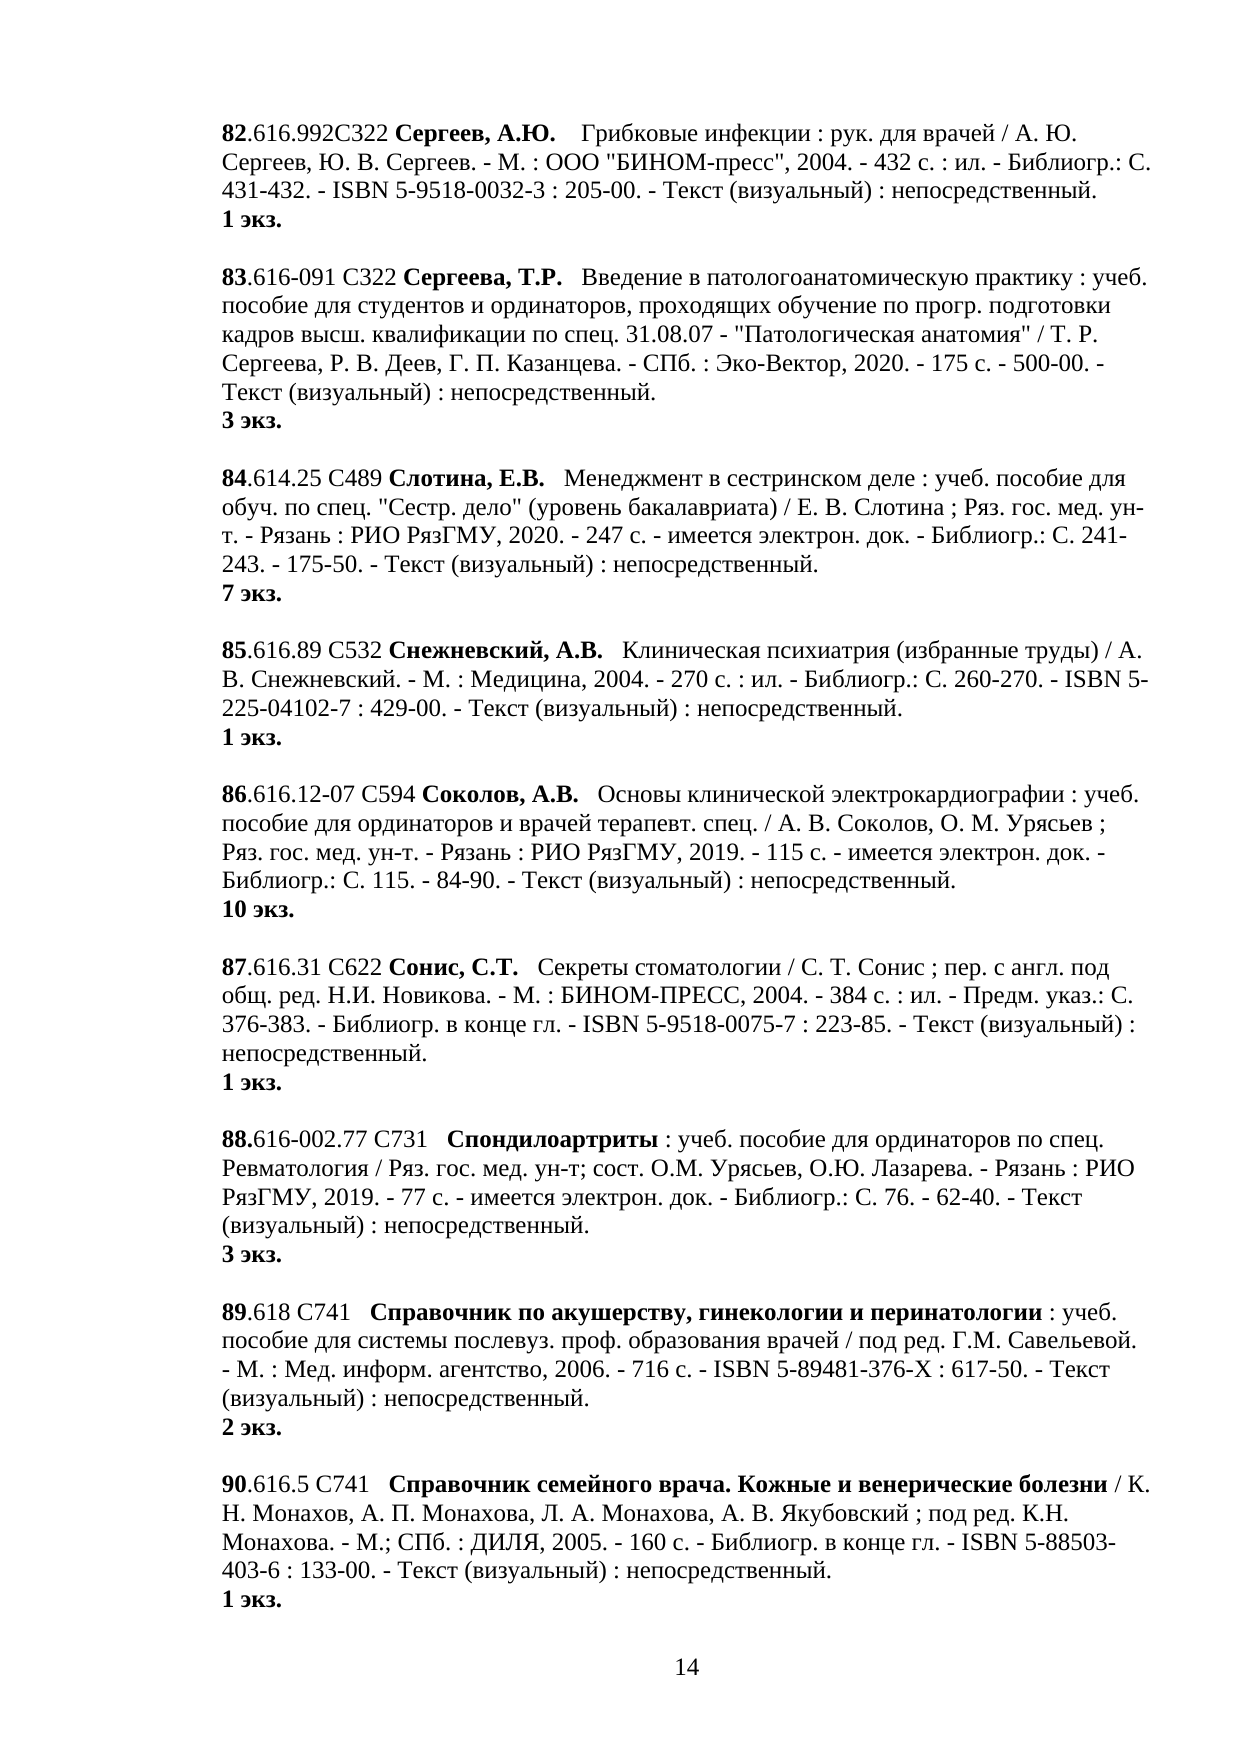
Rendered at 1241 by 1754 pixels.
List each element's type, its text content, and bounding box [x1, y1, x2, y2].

text 7 экз. [222, 578, 1152, 607]
text 3 экз. [222, 1239, 1152, 1268]
text 1 экз. [222, 1584, 1152, 1613]
text 82.616.992С322 Сергеев, А.Ю. Грибковые инфекции : рук. для врачей / А. Ю. Сергеев, Ю. В. Сергеев. - М. : ООО "БИНОМ-пресс", 2004. - 432 с. : ил. - Библиогр.: С. 431-432. - ISBN 5-9518-0032-3 : 205-00. - Текст (визуальный) : непосредственный. [222, 118, 1152, 204]
text 88.616-002.77 С731 Спондилоартриты : учеб. пособие для ординаторов по спец. Ревматология / Ряз. гос. мед. ун-т; сост. О.М. Урясьев, О.Ю. Лазарева. - Рязань : РИО РязГМУ, 2019. - 77 с. - имеется электрон. док. - Библиогр.: С. 76. - 62-40. - Текст (визуальный) : непосредственный. [222, 1124, 1152, 1239]
text 3 экз. [222, 406, 1152, 434]
text 89.618 С741 Справочник по акушерству, гинекологии и перинатологии : учеб. пособие для системы послевуз. проф. образования врачей / под ред. Г.М. Савельевой. - М. : Мед. информ. агентство, 2006. - 716 с. - ISBN 5-89481-376-Х : 617-50. - Текст (визуальный) : непосредственный. [222, 1297, 1152, 1412]
text 86.616.12-07 С594 Соколов, А.В. Основы клинической электрокардиографии : учеб. пособие для ординаторов и врачей терапевт. спец. / А. В. Соколов, О. М. Урясьев ; Ряз. гос. мед. ун-т. - Рязань : РИО РязГМУ, 2019. - 115 с. - имеется электрон. док. - Библиогр.: С. 115. - 84-90. - Текст (визуальный) : непосредственный. [222, 779, 1152, 894]
text 83.616-091 С322 Сергеева, Т.Р. Введение в патологоанатомическую практику : учеб. пособие для студентов и ординаторов, проходящих обучение по прогр. подготовки кадров высш. квалификации по спец. 31.08.07 - "Патологическая анатомия" / Т. Р. Сергеева, Р. В. Деев, Г. П. Казанцева. - СПб. : Эко-Вектор, 2020. - 175 с. - 500-00. - Текст (визуальный) : непосредственный. [222, 262, 1152, 406]
text 1 экз. [222, 722, 1152, 751]
text 2 экз. [222, 1412, 1152, 1441]
text 84.614.25 С489 Слотина, Е.В. Менеджмент в сестринском деле : учеб. пособие для обуч. по спец. "Сестр. дело" (уровень бакалавриата) / Е. В. Слотина ; Ряз. гос. мед. ун-т. - Рязань : РИО РязГМУ, 2020. - 247 с. - имеется электрон. док. - Библиогр.: С. 241-243. - 175-50. - Текст (визуальный) : непосредственный. [222, 463, 1152, 578]
text 10 экз. [222, 894, 1152, 923]
text 1 экз. [222, 204, 1152, 233]
text 87.616.31 С622 Сонис, С.Т. Секреты стоматологии / С. Т. Сонис ; пер. с англ. под общ. ред. Н.И. Новикова. - М. : БИНОМ-ПРЕСС, 2004. - 384 с. : ил. - Предм. указ.: С. 376-383. - Библиогр. в конце гл. - ISBN 5-9518-0075-7 : 223-85. - Текст (визуальный) : непосредственный. [222, 952, 1152, 1067]
text 1 экз. [222, 1067, 1152, 1096]
text 85.616.89 С532 Снежневский, А.В. Клиническая психиатрия (избранные труды) / А. В. Снежневский. - М. : Медицина, 2004. - 270 с. : ил. - Библиогр.: С. 260-270. - ISBN 5-225-04102-7 : 429-00. - Текст (визуальный) : непосредственный. [222, 636, 1152, 722]
text 90.616.5 С741 Справочник семейного врача. Кожные и венерические болезни / К. Н. Монахов, А. П. Монахова, Л. А. Монахова, А. В. Якубовский ; под ред. К.Н. Монахова. - М.; СПб. : ДИЛЯ, 2005. - 160 с. - Библиогр. в конце гл. - ISBN 5-88503-403-6 : 133-00. - Текст (визуальный) : непосредственный. [222, 1469, 1152, 1584]
